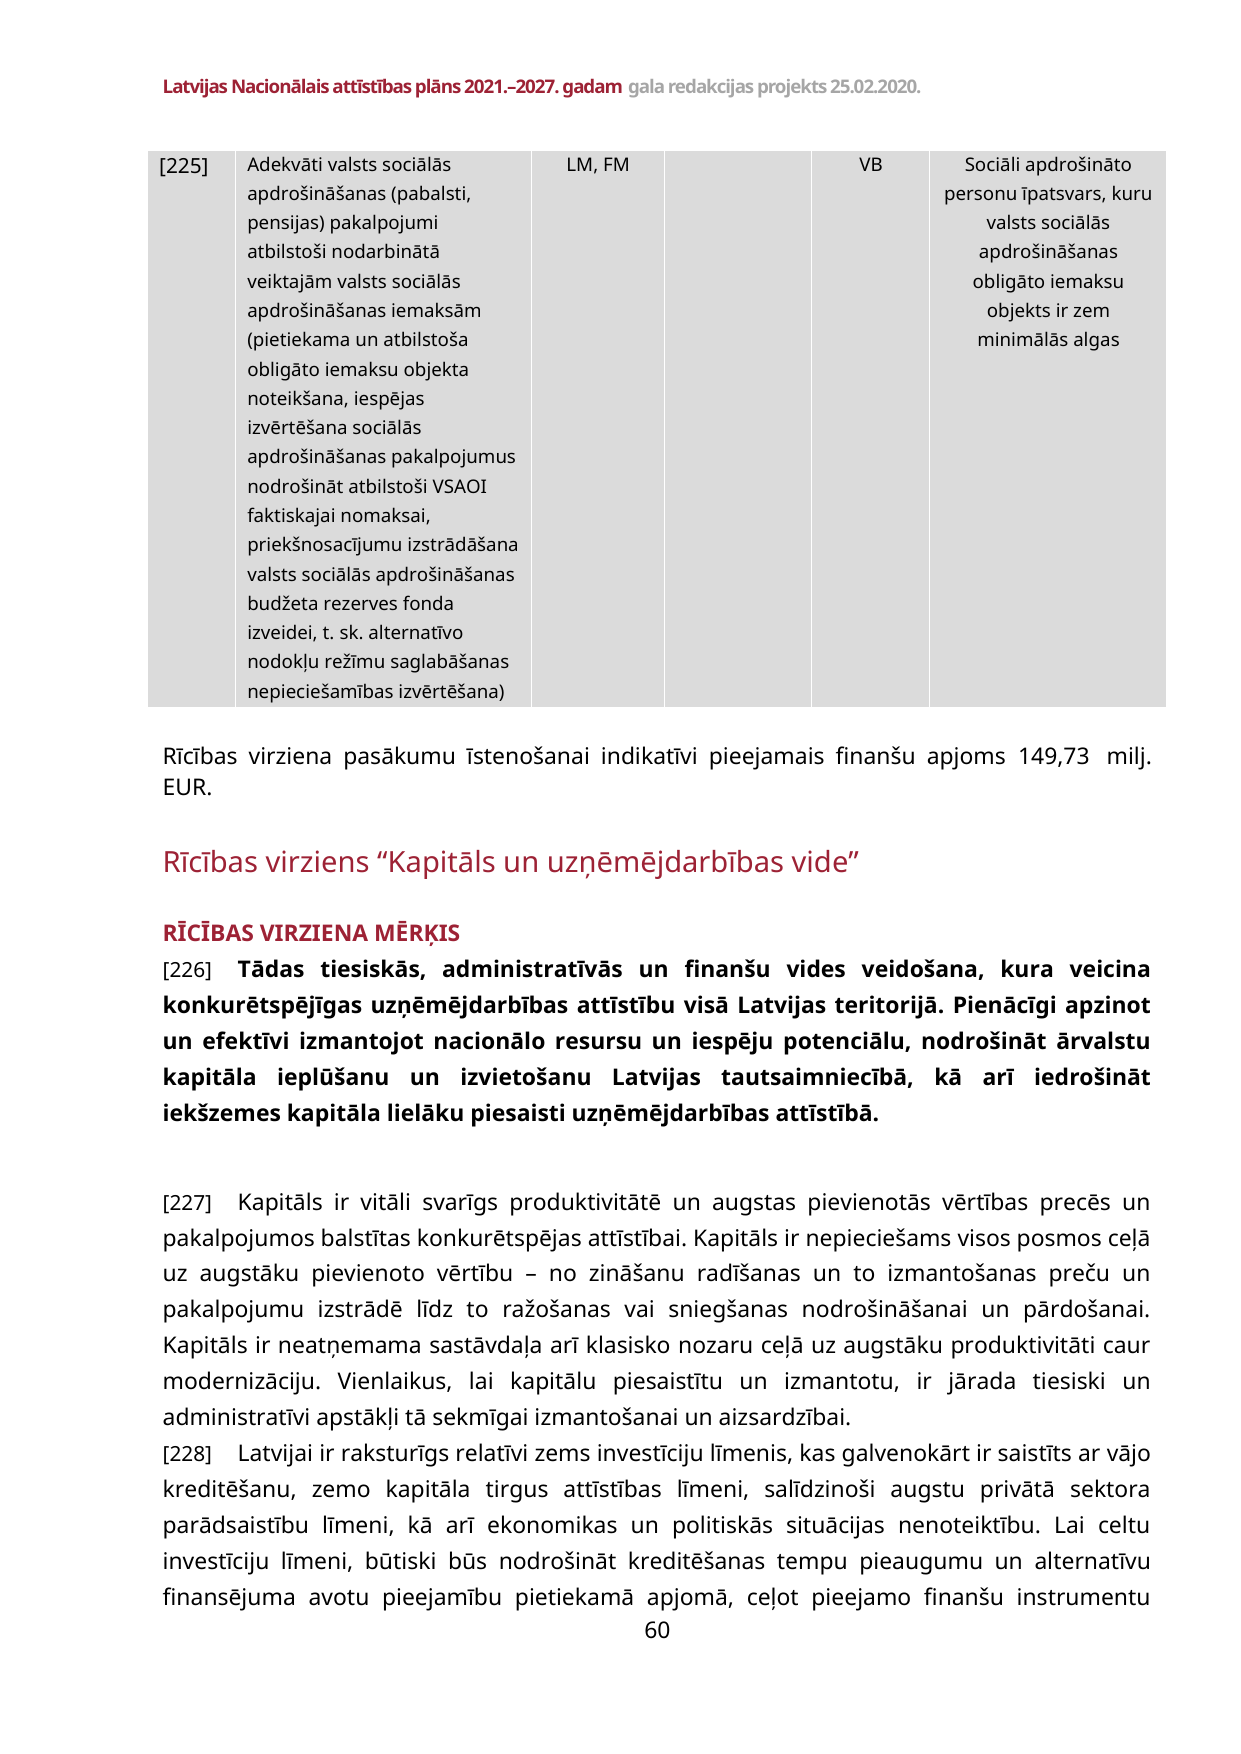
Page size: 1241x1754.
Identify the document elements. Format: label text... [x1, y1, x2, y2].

table_header [665, 151, 811, 707]
text Rīcības virziena pasākumu īstenošanai indikatīvi pieejamais finanšu apjoms 149,73 milj. EUR. [162, 739, 1152, 802]
text RĪCĪBAS VIRZIENA MĒRĶIS [162, 917, 1152, 948]
table_header Adekvāti valsts sociālās apdrošināšanas (pabalsti, pensijas) pakalpojumi atbilstoši nodarbinātā veiktajām valsts sociālās apdrošināšanas iemaksām (pietiekama un atbilstoša obligāto iemaksu objekta noteikšana, iespējas izvērtēšana sociālās apdrošināšanas pakalpojumus nodrošināt atbilstoši VSAOI faktiskajai nomaksai, priekšnosacījumu izstrādāšana valsts sociālās apdrošināšanas budžeta rezerves fonda izveidei, t. sk. alternatīvo nodokļu režīmu saglabāšanas nepieciešamības izvērtēšana) [236, 151, 531, 707]
table_header VB [812, 151, 929, 707]
list Tādas tiesiskās, administratīvās un finanšu vides veidošana, kura veicina konkurētspējīgas uzņēmējdarbības attīstību visā Latvijas teritorijā. Pienācīgi apzinot un efektīvi izmantojot nacionālo resursu un iespēju potenciālu, nodrošināt ārvalstu kapitāla ieplūšanu un izvietošanu Latvijas tautsaimniecībā, kā arī iedrošināt iekšzemes kapitāla lielāku piesaisti uzņēmējdarbības attīstībā. [162, 953, 1152, 1128]
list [162, 1437, 1152, 1612]
table_header LM, FM [532, 151, 664, 707]
table_header [148, 151, 235, 707]
subtitle Rīcības virziens “Kapitāls un uzņēmējdarbības vide” [162, 842, 1152, 881]
table_header Sociāli apdrošināto personu īpatsvars, kuru valsts sociālās apdrošināšanas obligāto iemaksu objekts ir zem minimālās algas [930, 151, 1166, 707]
list Kapitāls ir vitāli svarīgs produktivitātē un augstas pievienotās vērtības precēs un pakalpojumos balstītas konkurētspējas attīstībai. Kapitāls ir nepieciešams visos posmos ceļā uz augstāku pievienoto vērtību – no zināšanu radīšanas un to izmantošanas preču un pakalpojumu izstrādē līdz to ražošanas vai sniegšanas nodrošināšanai un pārdošanai. Kapitāls ir neatņemama sastāvdaļa arī klasisko nozaru ceļā uz augstāku produktivitāti caur modernizāciju. Vienlaikus, lai kapitālu piesaistītu un izmantotu, ir jārada tiesiski un administratīvi apstākļi tā sekmīgai izmantošanai un aizsardzībai. [162, 1186, 1152, 1432]
